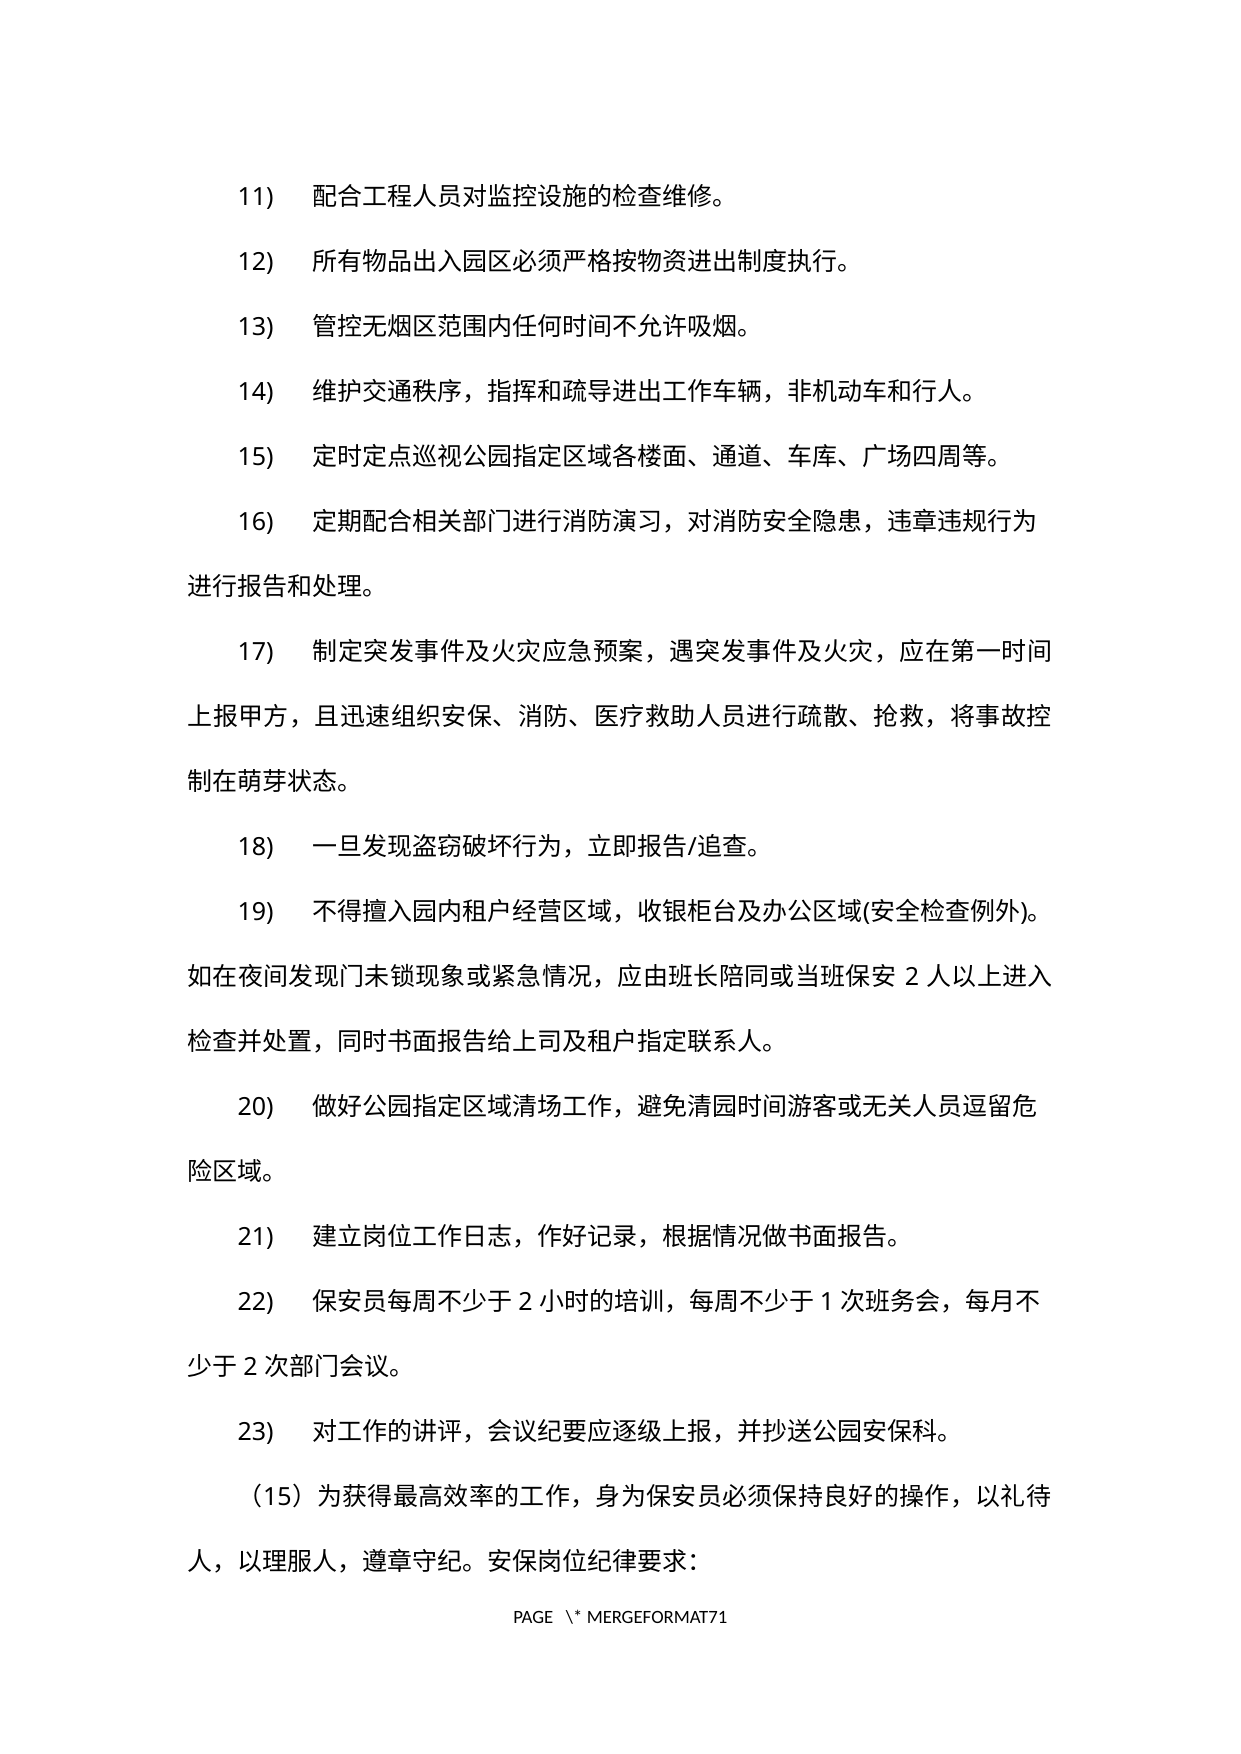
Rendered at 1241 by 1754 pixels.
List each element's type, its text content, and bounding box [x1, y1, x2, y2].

text （15）为获得最高效率的工作，身为保安员必须保持良好的操作，以礼待人，以理服人，遵章守纪。安保岗位纪律要求： [187, 1462, 1053, 1592]
list 定时定点巡视公园指定区域各楼面、通道、车库、广场四周等。 [187, 422, 1053, 487]
list 所有物品出入园区必须严格按物资进出制度执行。 [187, 227, 1053, 292]
list 保安员每周不少于 2 小时的培训，每周不少于 1 次班务会，每月不少于 2 次部门会议。 [187, 1267, 1053, 1397]
list 对工作的讲评，会议纪要应逐级上报，并抄送公园安保科。 [187, 1397, 1053, 1462]
list 维护交通秩序，指挥和疏导进出工作车辆，非机动车和行人。 [187, 357, 1053, 422]
list 不得擅入园内租户经营区域，收银柜台及办公区域(安全检查例外)。如在夜间发现门未锁现象或紧急情况，应由班长陪同或当班保安 2 人以上进入检查并处置，同时书面报告给上司及租户指定联系人。 [187, 877, 1053, 1072]
list 建立岗位工作日志，作好记录，根据情况做书面报告。 [187, 1202, 1053, 1267]
list 配合工程人员对监控设施的检查维修。 [187, 162, 1053, 227]
list 管控无烟区范围内任何时间不允许吸烟。 [187, 292, 1053, 357]
list 一旦发现盗窃破坏行为，立即报告/追查。 [187, 812, 1053, 877]
list 定期配合相关部门进行消防演习，对消防安全隐患，违章违规行为进行报告和处理。 [187, 487, 1053, 617]
list 做好公园指定区域清场工作，避免清园时间游客或无关人员逗留危险区域。 [187, 1072, 1053, 1202]
list 制定突发事件及火灾应急预案，遇突发事件及火灾，应在第一时间上报甲方，且迅速组织安保、消防、医疗救助人员进行疏散、抢救，将事故控制在萌芽状态。 [187, 617, 1053, 812]
